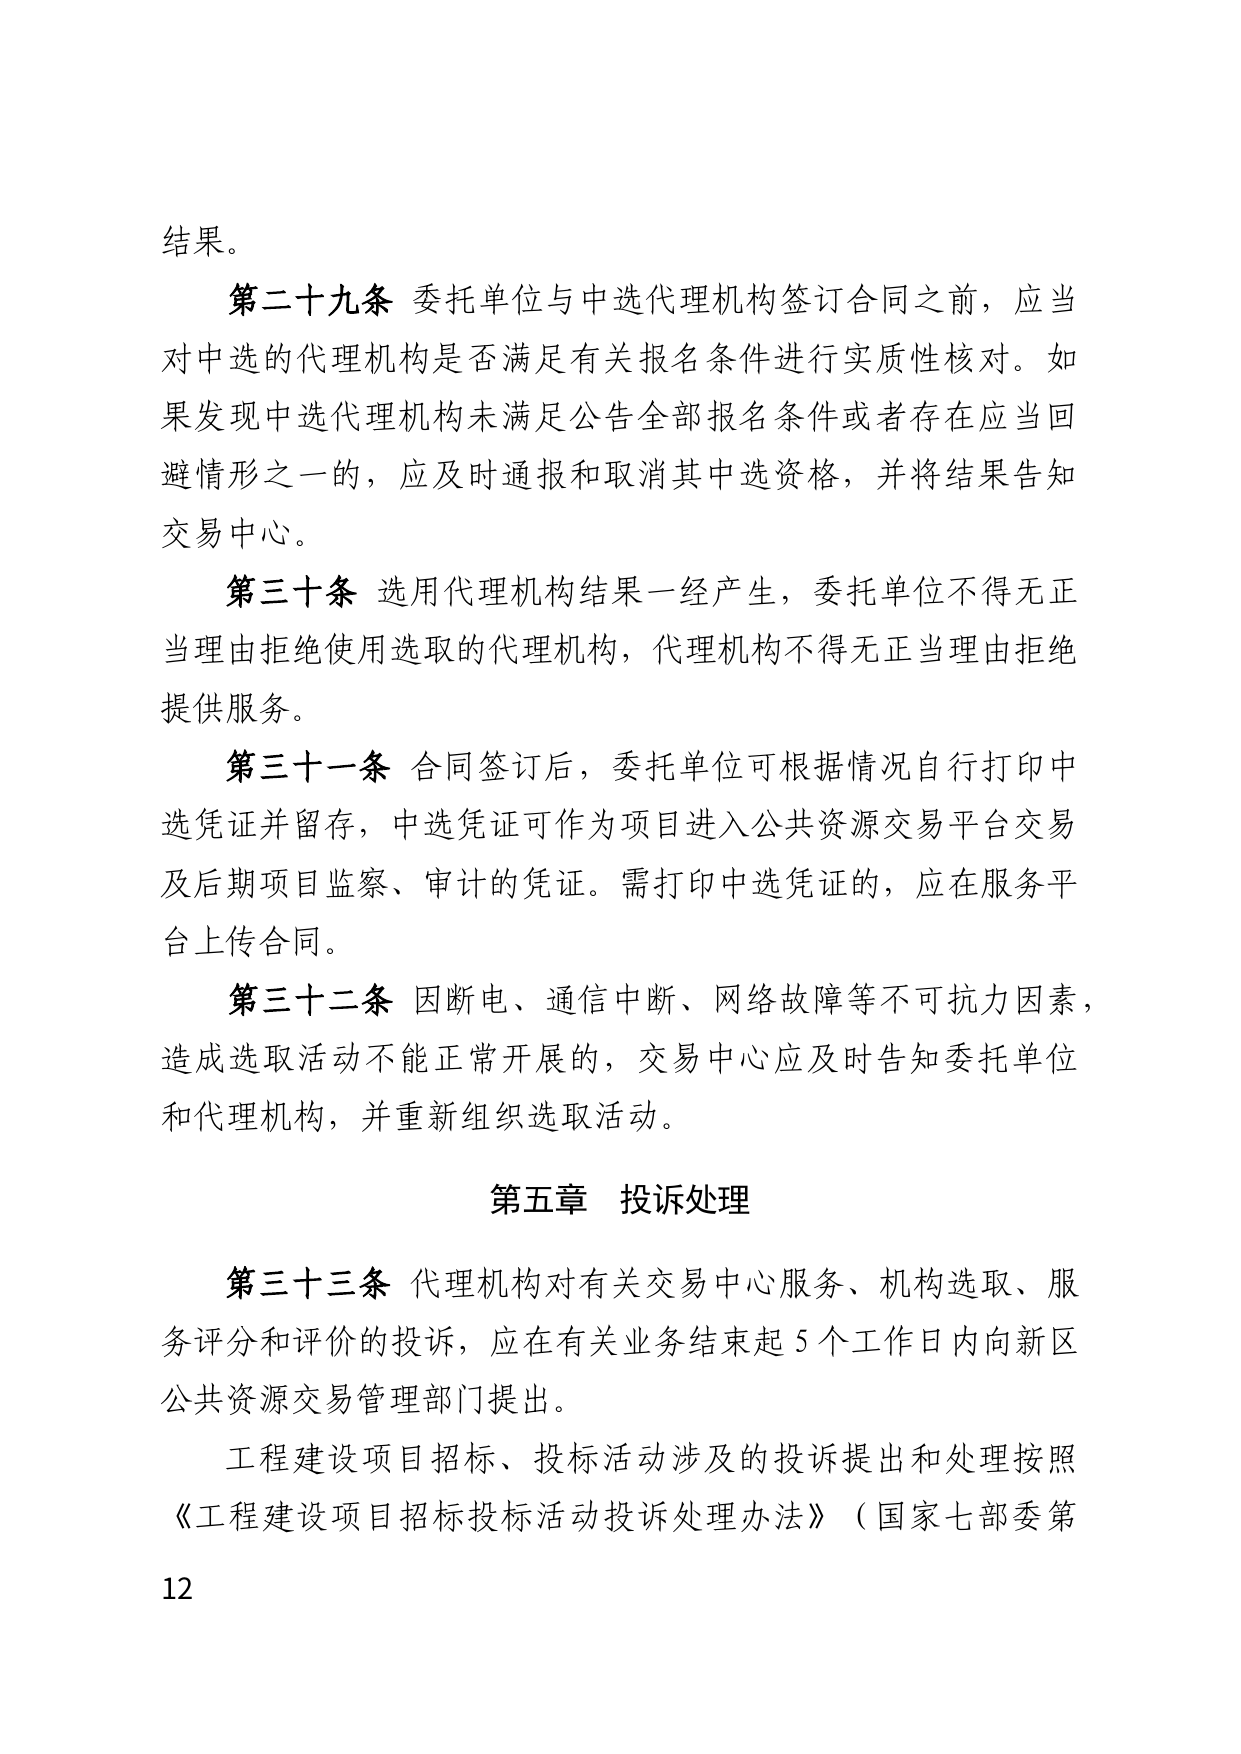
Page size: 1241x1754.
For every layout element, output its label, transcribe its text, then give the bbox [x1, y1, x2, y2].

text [159, 207, 1081, 265]
text 第三十条 选用代理机构结果一经产生，委托单位不得无正当理由拒绝使用选取的代理机构，代理机构不得无正当理由拒绝提供服务。 [159, 557, 1081, 732]
text 第二十九条 委托单位与中选代理机构签订合同之前，应当对中选的代理机构是否满足有关报名条件进行实质性核对。如果发现中选代理机构未满足公告全部报名条件或者存在应当回避情形之一的，应及时通报和取消其中选资格，并将结果告知交易中心。 [159, 265, 1081, 557]
text 第五章 投诉处理 [159, 1165, 1081, 1223]
text 第三十三条 代理机构对有关交易中心服务、机构选取、服务评分和评价的投诉，应在有关业务结束起5个工作日内向新区公共资源交易管理部门提出。 [159, 1248, 1081, 1423]
text 第三十一条 合同签订后，委托单位可根据情况自行打印中选凭证并留存，中选凭证可作为项目进入公共资源交易平台交易及后期项目监察、审计的凭证。需打印中选凭证的，应在服务平台上传合同。 [159, 732, 1081, 965]
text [159, 1423, 1081, 1540]
text 第三十二条 因断电、通信中断、网络故障等不可抗力因素，造成选取活动不能正常开展的，交易中心应及时告知委托单位和代理机构，并重新组织选取活动。 [159, 965, 1081, 1140]
